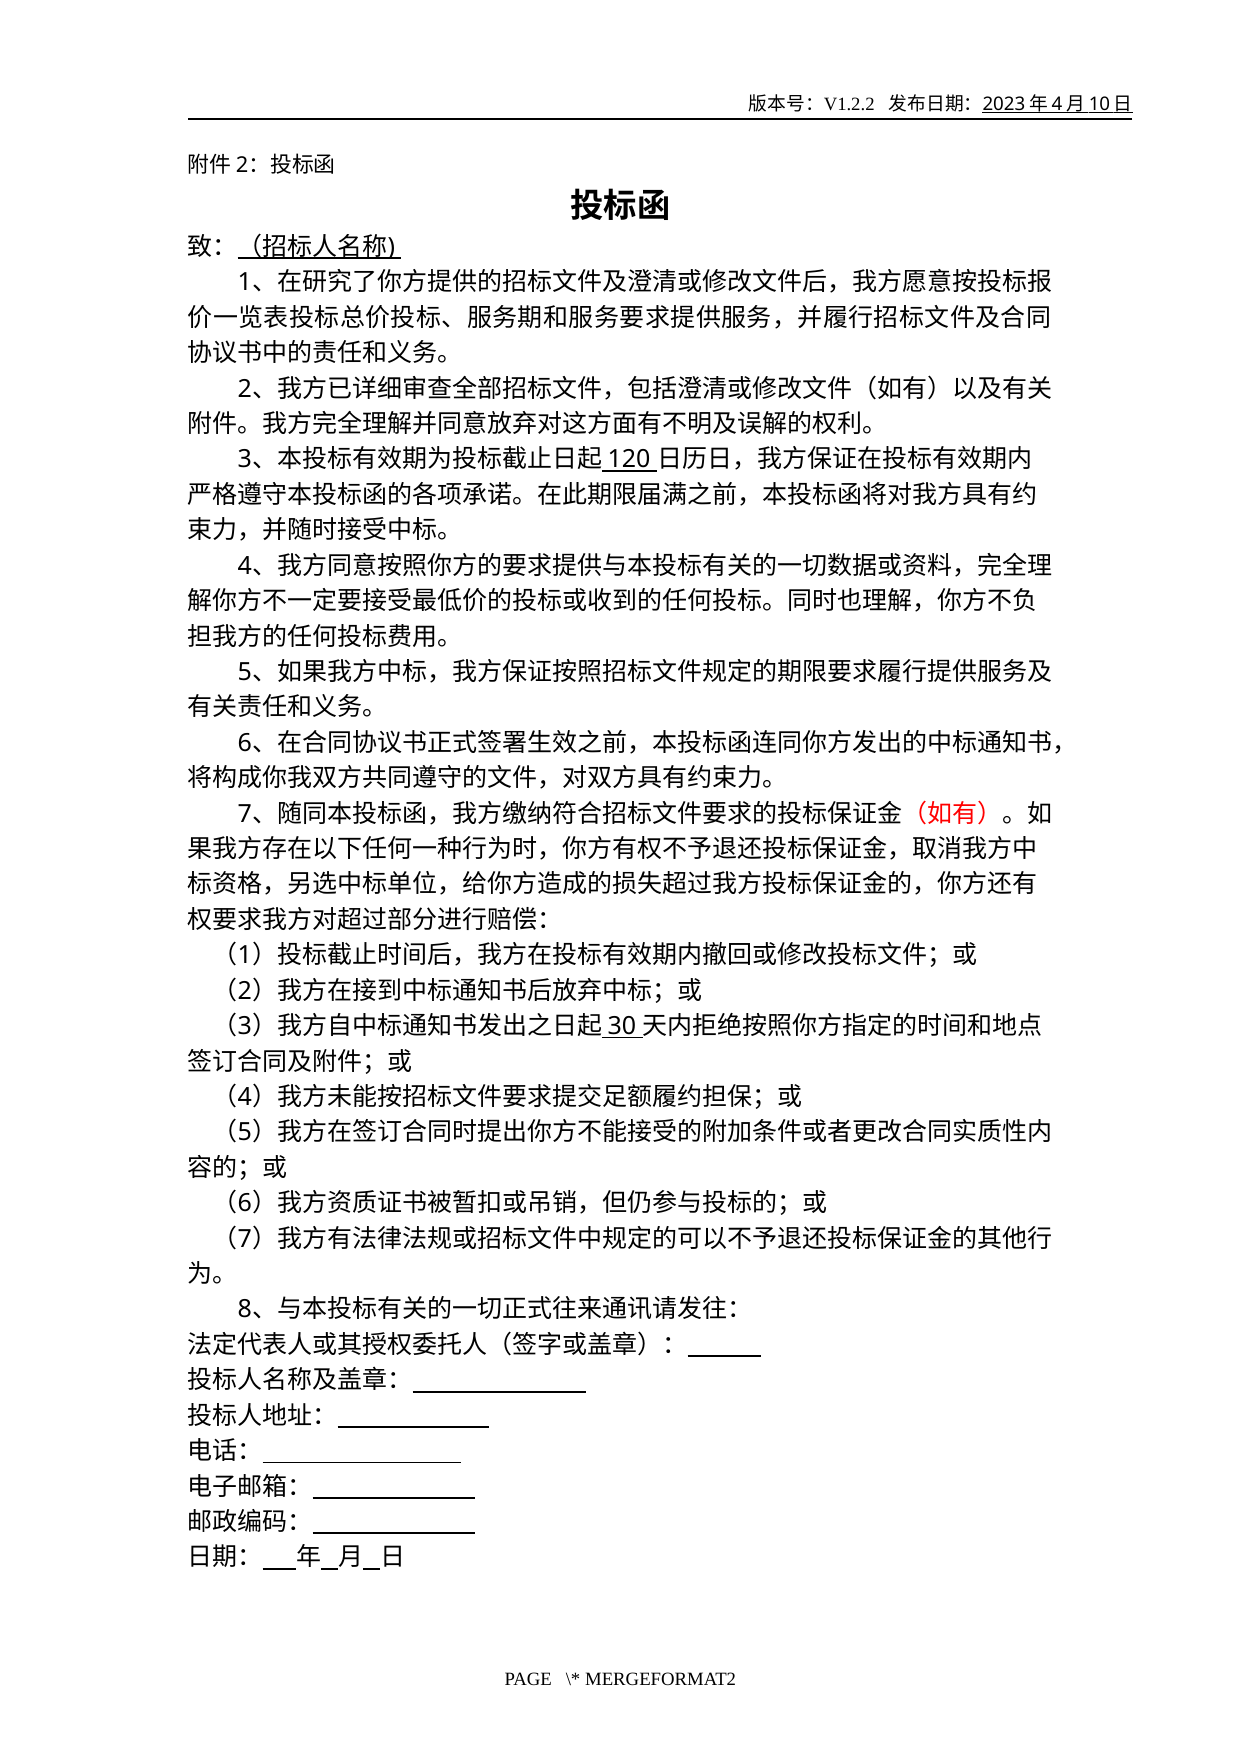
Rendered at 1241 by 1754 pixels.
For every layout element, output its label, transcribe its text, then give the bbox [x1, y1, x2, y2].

text （2）我方在接到中标通知书后放弃中标；或 [187, 971, 1053, 1006]
text （5）我方在签订合同时提出你方不能接受的附加条件或者更改合同实质性内容的；或 [187, 1112, 1053, 1183]
text 6、在合同协议书正式签署生效之前，本投标函连同你方发出的中标通知书，将构成你我双方共同遵守的文件，对双方具有约束力。 [187, 723, 1053, 794]
text 1、在研究了你方提供的招标文件及澄清或修改文件后，我方愿意按投标报价一览表投标总价投标、服务期和服务要求提供服务，并履行招标文件及合同协议书中的责任和义务。 [187, 262, 1053, 369]
text 8、与本投标有关的一切正式往来通讯请发往： [187, 1289, 1053, 1325]
text 3、本投标有效期为投标截止日起 120 日历日，我方保证在投标有效期内严格遵守本投标函的各项承诺。在此期限届满之前，本投标函将对我方具有约束力，并随时接受中标。 [187, 439, 1053, 546]
text 电子邮箱： [187, 1467, 1053, 1502]
text （4）我方未能按招标文件要求提交足额履约担保；或 [187, 1077, 1053, 1112]
text 4、我方同意按照你方的要求提供与本投标有关的一切数据或资料，完全理解你方不一定要接受最低价的投标或收到的任何投标。同时也理解，你方不负担我方的任何投标费用。 [187, 546, 1053, 652]
text 5、如果我方中标，我方保证按照招标文件规定的期限要求履行提供服务及有关责任和义务。 [187, 652, 1053, 723]
text 投标人地址： [187, 1396, 1053, 1431]
text （3）我方自中标通知书发出之日起 30 天内拒绝按照你方指定的时间和地点签订合同及附件；或 [187, 1006, 1053, 1077]
text 附件2：投标函 [187, 146, 1053, 179]
text 邮政编码： [187, 1502, 1053, 1537]
text 日期： 年 月 日 [187, 1537, 1053, 1573]
text 7、随同本投标函，我方缴纳符合招标文件要求的投标保证金（如有）。如果我方存在以下任何一种行为时，你方有权不予退还投标保证金，取消我方中标资格，另选中标单位，给你方造成的损失超过我方投标保证金的，你方还有权要求我方对超过部分进行赔偿： [187, 794, 1053, 935]
text 投标函 [187, 179, 1053, 227]
text 投标人名称及盖章： [187, 1360, 1053, 1396]
text 致：（招标人名称) [187, 227, 1053, 262]
text （6）我方资质证书被暂扣或吊销，但仍参与投标的；或 [187, 1183, 1053, 1219]
text 电话： [187, 1431, 1053, 1467]
text （1）投标截止时间后，我方在投标有效期内撤回或修改投标文件；或 [187, 935, 1053, 971]
text 法定代表人或其授权委托人（签字或盖章）： [187, 1325, 1053, 1360]
text （7）我方有法律法规或招标文件中规定的可以不予退还投标保证金的其他行为。 [187, 1219, 1053, 1289]
text 2、我方已详细审查全部招标文件，包括澄清或修改文件（如有）以及有关附件。我方完全理解并同意放弃对这方面有不明及误解的权利。 [187, 369, 1053, 439]
